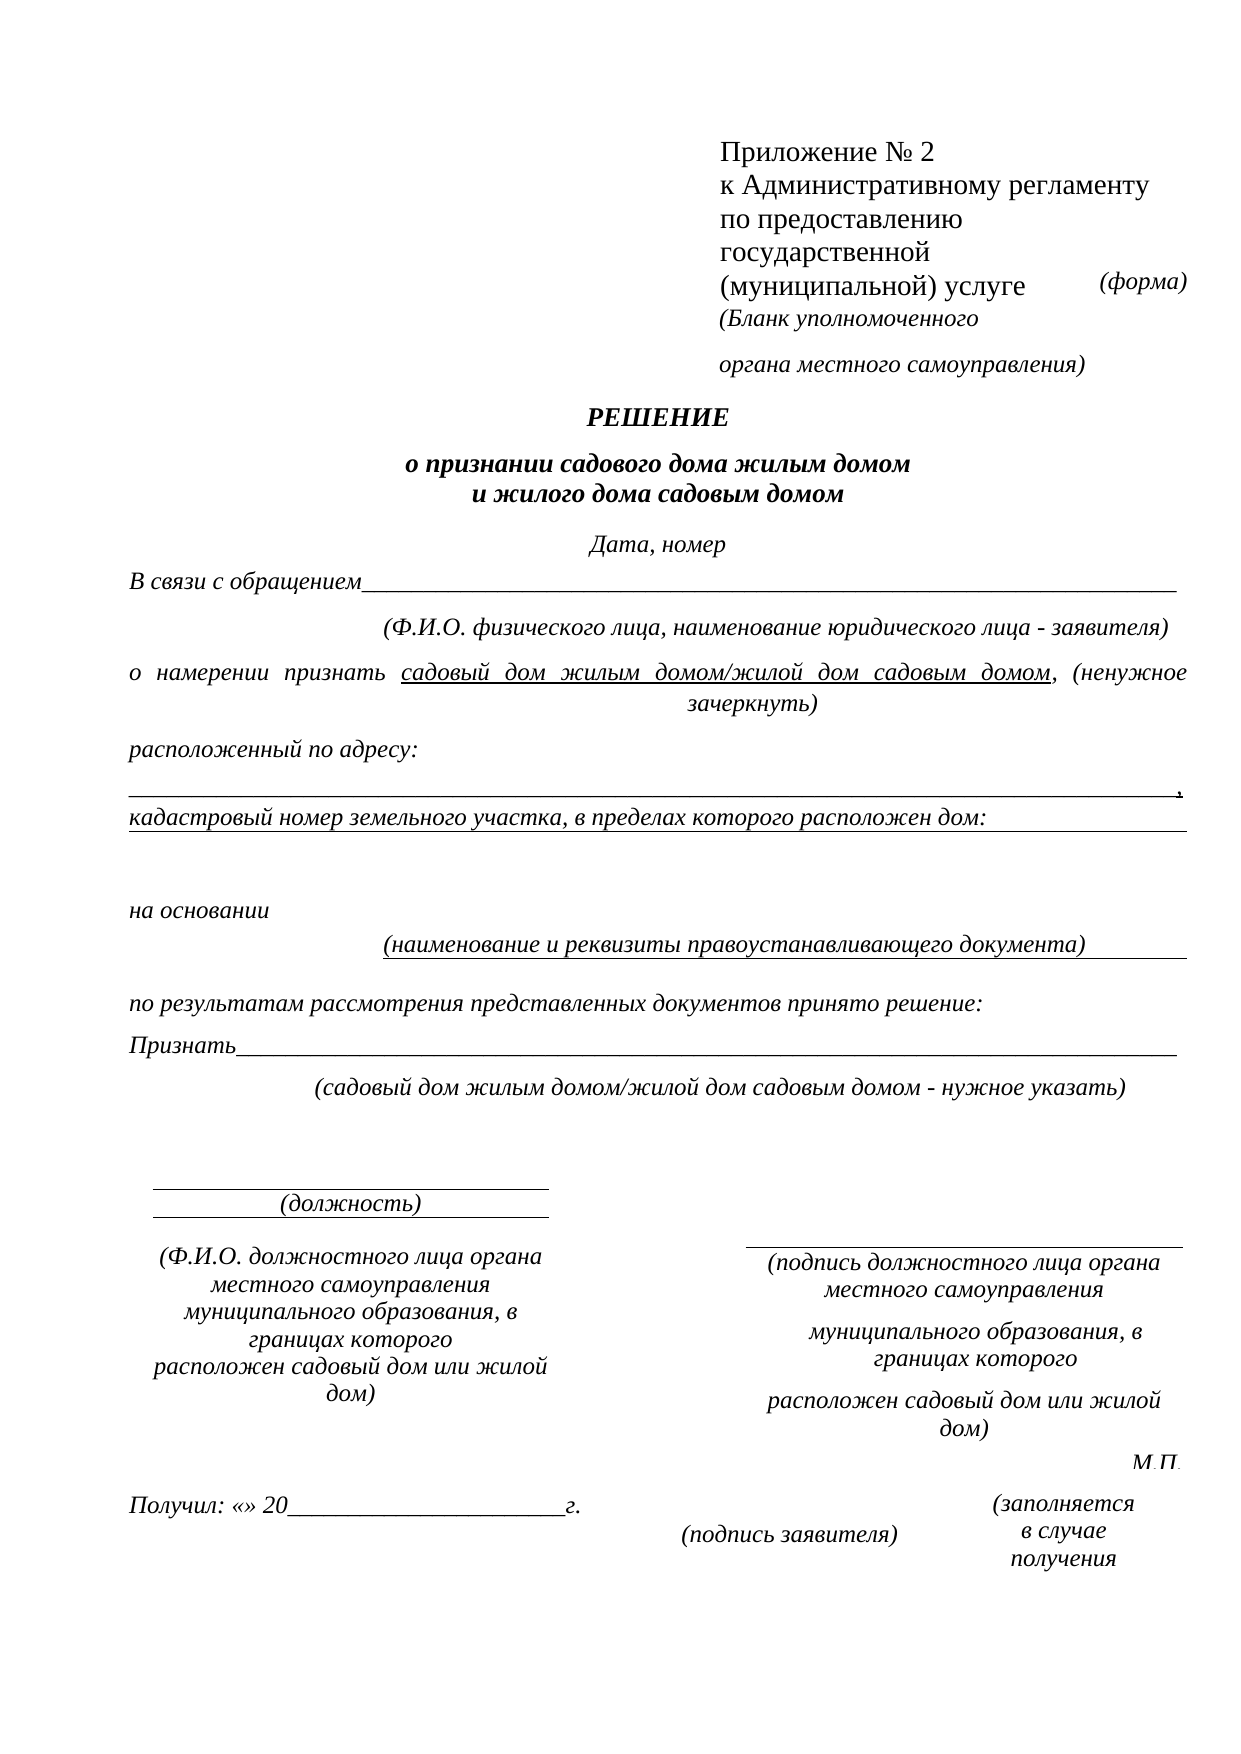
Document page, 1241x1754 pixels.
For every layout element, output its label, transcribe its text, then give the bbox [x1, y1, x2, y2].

text (наименование и реквизиты правоустанавливающего документа) [383, 931, 1187, 958]
text Признать [129, 1032, 1187, 1059]
text (садовый дом жилым домом/жилой дом садовым домом - нужное указать) [314, 1074, 1187, 1101]
text (форма) [129, 266, 1187, 294]
text на основании [129, 897, 1187, 924]
text Дата, номер [129, 529, 1187, 558]
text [940, 1489, 1187, 1572]
text расположенный по адресу: [129, 734, 1187, 763]
text РЕШЕНИЕ [129, 401, 1187, 432]
text о признании садового дома жилым домом и жилого дома садовым домом [129, 449, 1187, 508]
text В связи с обращением [129, 566, 1187, 595]
text по результатам рассмотрения представленных документов принято решение: [129, 990, 1187, 1017]
text о намерении признать садовый дом жилым домом/жилой дом садовым домом, (ненужное зачеркнуть) [129, 657, 1187, 717]
text (Бланк уполномоченного [645, 303, 1187, 332]
text (Ф.И.О. физического лица, наименование юридического лица - заявителя) [383, 612, 1187, 641]
text органа местного самоуправления) [645, 349, 1187, 377]
text , кадастровый номер земельного участка, в пределах которого расположен дом: [129, 771, 1187, 831]
